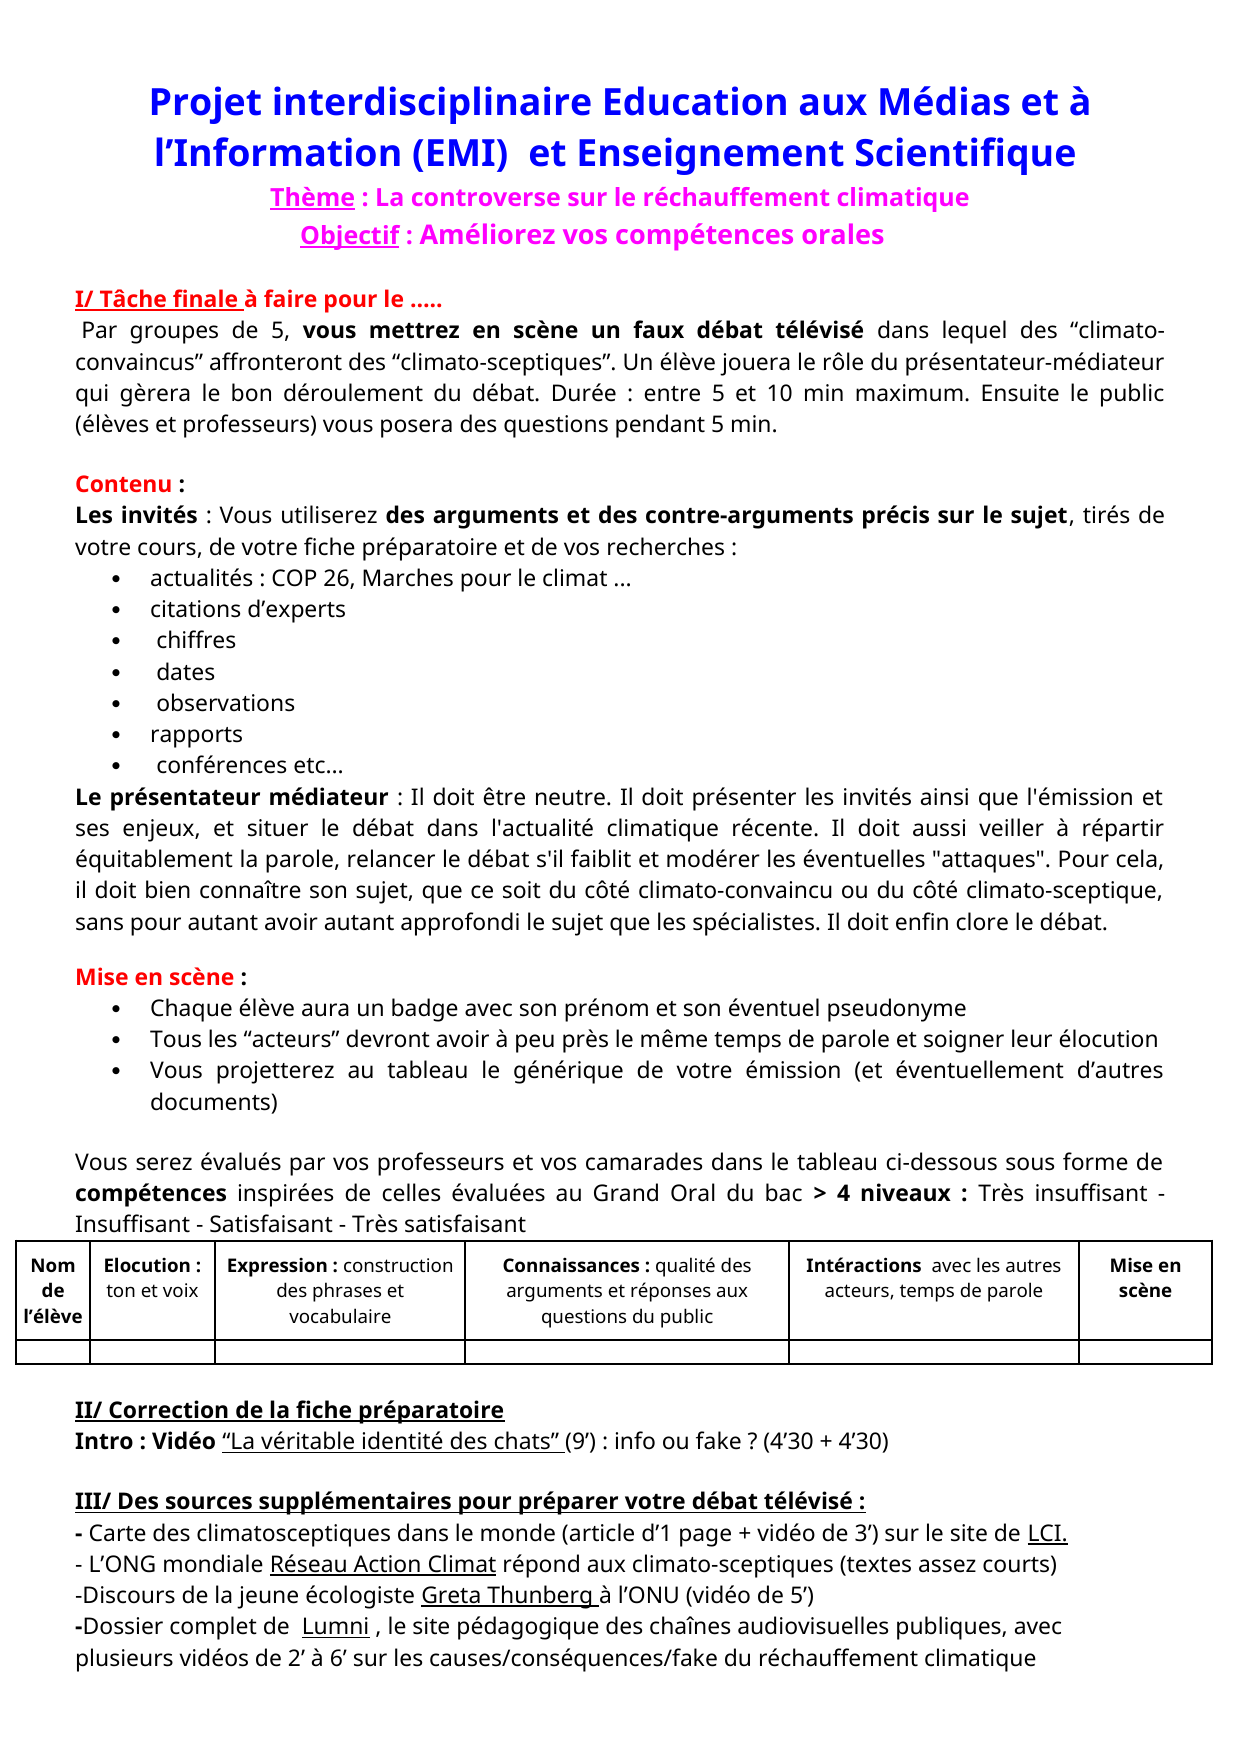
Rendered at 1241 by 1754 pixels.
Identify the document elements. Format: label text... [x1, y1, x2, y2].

table_cell [466, 1341, 788, 1363]
list Tous les “acteurs” devront avoir à peu près le même temps de parole et soigner leur élocution [112, 1023, 1165, 1054]
list chiffres [112, 624, 1165, 656]
text -Dossier complet de Lumni , le site pédagogique des chaînes audiovisuelles publiques, avec plusieurs vidéos de 2’ à 6’ sur les causes/conséquences/fake du réchauffement climatique [75, 1610, 1165, 1673]
list observations [112, 687, 1165, 718]
table_cell [1080, 1341, 1211, 1363]
list citations d’experts [112, 593, 1165, 624]
table_header Expression : construction des phrases et vocabulaire [216, 1242, 464, 1339]
table_cell [91, 1341, 214, 1363]
list actualités : COP 26, Marches pour le climat ... [112, 562, 1165, 593]
text III/ Des sources supplémentaires pour préparer votre débat télévisé : [75, 1485, 1165, 1516]
list Vous projetterez au tableau le générique de votre émission (et éventuellement d’autres documents) [112, 1054, 1165, 1117]
table_cell [17, 1341, 89, 1363]
text II/ Correction de la fiche préparatoire [75, 1394, 1165, 1425]
table_header Intéractions avec les autres acteurs, temps de parole [790, 1242, 1078, 1339]
list conférences etc… [112, 749, 1165, 781]
table_header Connaissances : qualité des arguments et réponses aux questions du public [466, 1242, 788, 1339]
table_header Nom de l’élève [17, 1242, 89, 1339]
table_cell [790, 1341, 1078, 1363]
text Mise en scène : [75, 961, 1165, 992]
text Les invités : Vous utiliserez des arguments et des contre-arguments précis sur le sujet, tirés de votre cours, de votre fiche préparatoire et de vos recherches : [75, 499, 1165, 562]
text Intro : Vidéo “La véritable identité des chats” (9’) : info ou fake ? (4’30 + 4’30) [75, 1425, 1165, 1456]
text Vous serez évalués par vos professeurs et vos camarades dans le tableau ci-dessous sous forme de compétences inspirées de celles évaluées au Grand Oral du bac > 4 niveaux : Très insuffisant - Insuffisant - Satisfaisant - Très satisfaisant [75, 1146, 1165, 1239]
text Objectif : Améliorez vos compétences orales [225, 215, 1165, 252]
list rapports [112, 718, 1165, 749]
text -Discours de la jeune écologiste Greta Thunberg à l’ONU (vidéo de 5’) [75, 1579, 1165, 1610]
table_header Mise en scène [1080, 1242, 1211, 1339]
text - L’ONG mondiale Réseau Action Climat répond aux climato-sceptiques (textes assez courts) [75, 1548, 1165, 1579]
text - Carte des climatosceptiques dans le monde (article d’1 page + vidéo de 3’) sur le site de LCI. [75, 1516, 1165, 1548]
text Le présentateur médiateur : Il doit être neutre. Il doit présenter les invités ainsi que l'émission et ses enjeux, et situer le débat dans l'actualité climatique récente. Il doit aussi veiller à répartir équitablement la parole, relancer le débat s'il faiblit et modérer les éventuelles "attaques". Pour cela, il doit bien connaître son sujet, que ce soit du côté climato-convaincu ou du côté climato-sceptique, sans pour autant avoir autant approfondi le sujet que les spécialistes. Il doit enfin clore le débat. [75, 781, 1165, 937]
text Par groupes de 5, vous mettrez en scène un faux débat télévisé dans lequel des “climato-convaincus” affronteront des “climato-sceptiques”. Un élève jouera le rôle du présentateur-médiateur qui gèrera le bon déroulement du débat. Durée : entre 5 et 10 min maximum. Ensuite le public (élèves et professeurs) vous posera des questions pendant 5 min. [75, 314, 1165, 439]
text Thème : La controverse sur le réchauffement climatique [75, 179, 1165, 213]
table_cell [216, 1341, 464, 1363]
text Contenu : [75, 468, 1165, 499]
table_header Elocution : ton et voix [91, 1242, 214, 1339]
list dates [112, 656, 1165, 687]
list Chaque élève aura un badge avec son prénom et son éventuel pseudonyme [112, 992, 1165, 1023]
text Projet interdisciplinaire Education aux Médias et à l’Information (EMI) et Enseignement Scientifique [75, 75, 1165, 177]
text I/ Tâche finale à faire pour le ….. [75, 283, 1165, 314]
